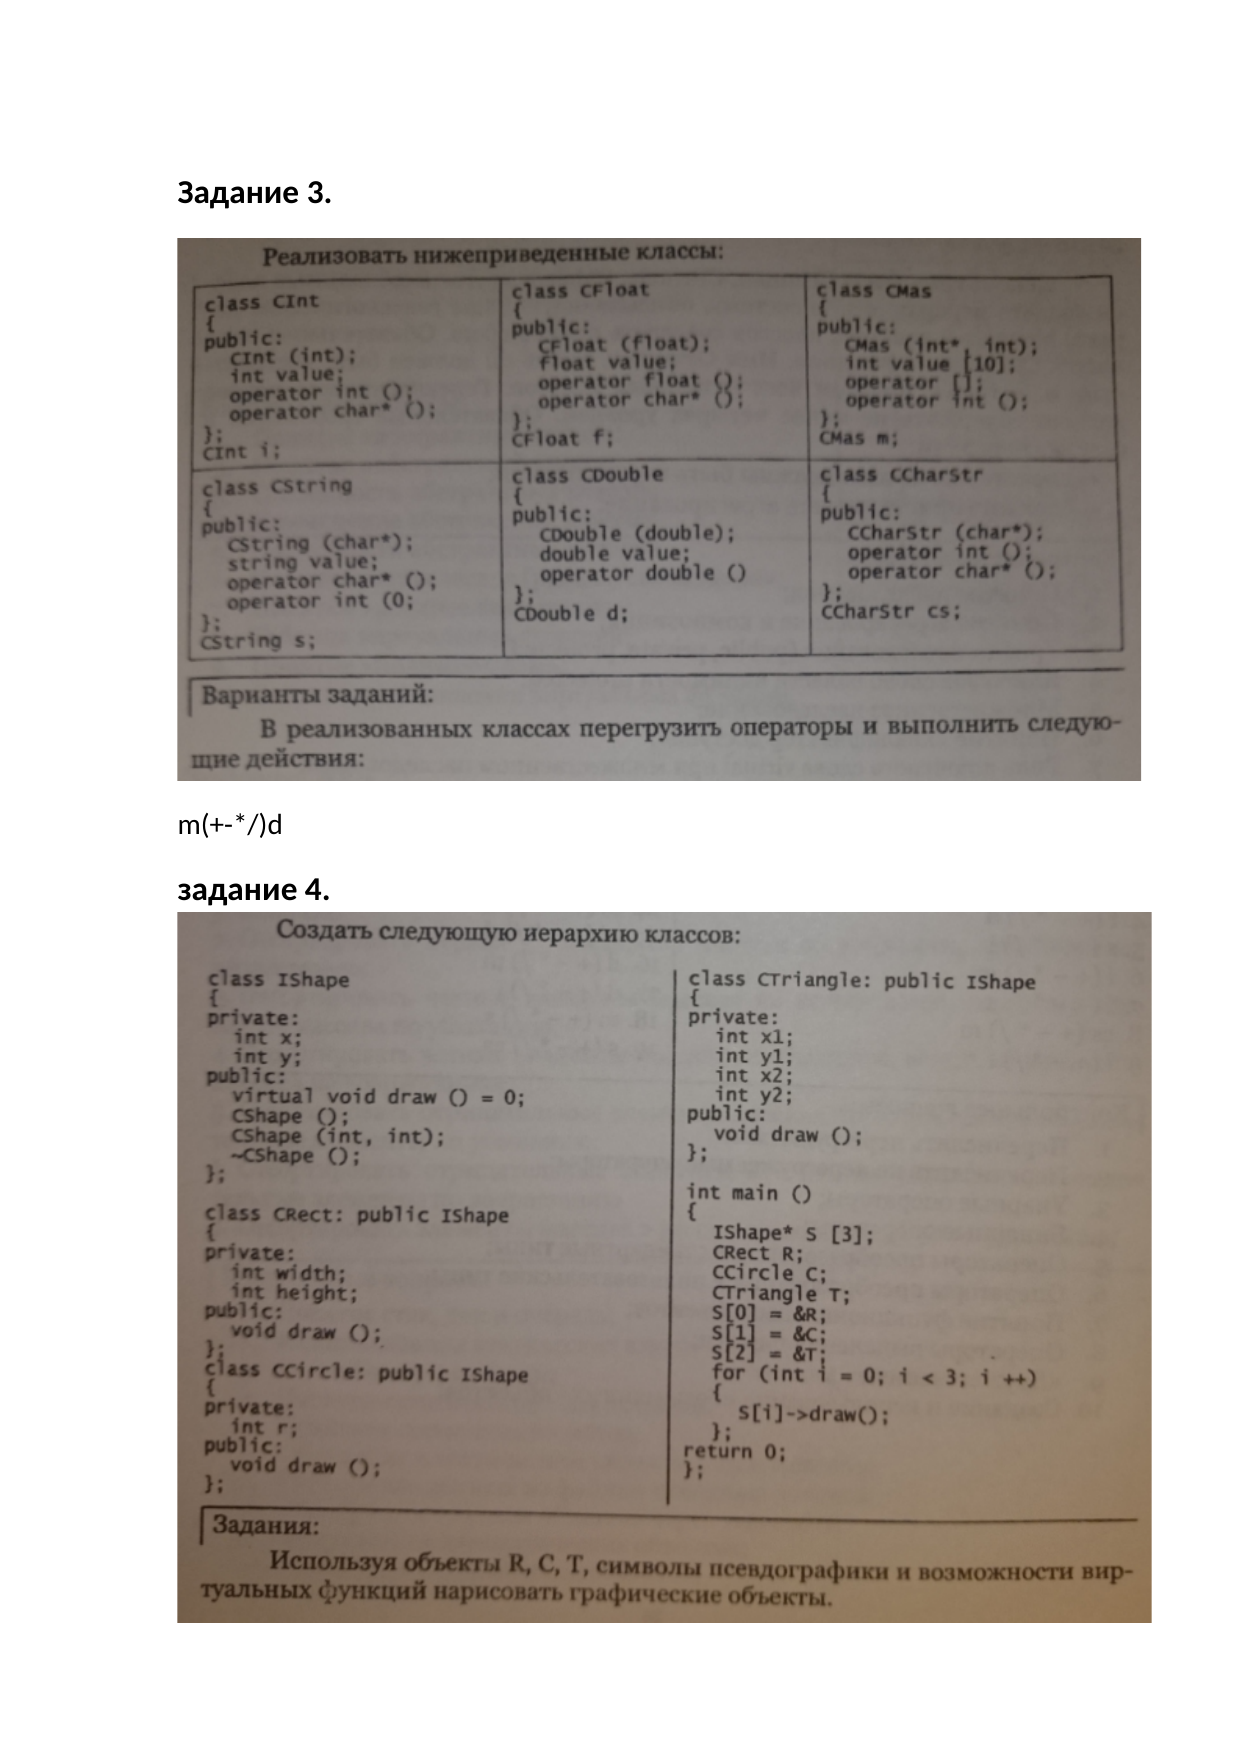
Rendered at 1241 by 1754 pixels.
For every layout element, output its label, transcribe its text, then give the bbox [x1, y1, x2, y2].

text задание 4. [177, 868, 1152, 912]
picture [177, 238, 1142, 781]
text m(+-*/)d [177, 806, 1152, 842]
text Задание 3. [177, 171, 1152, 212]
picture [177, 912, 1152, 1623]
